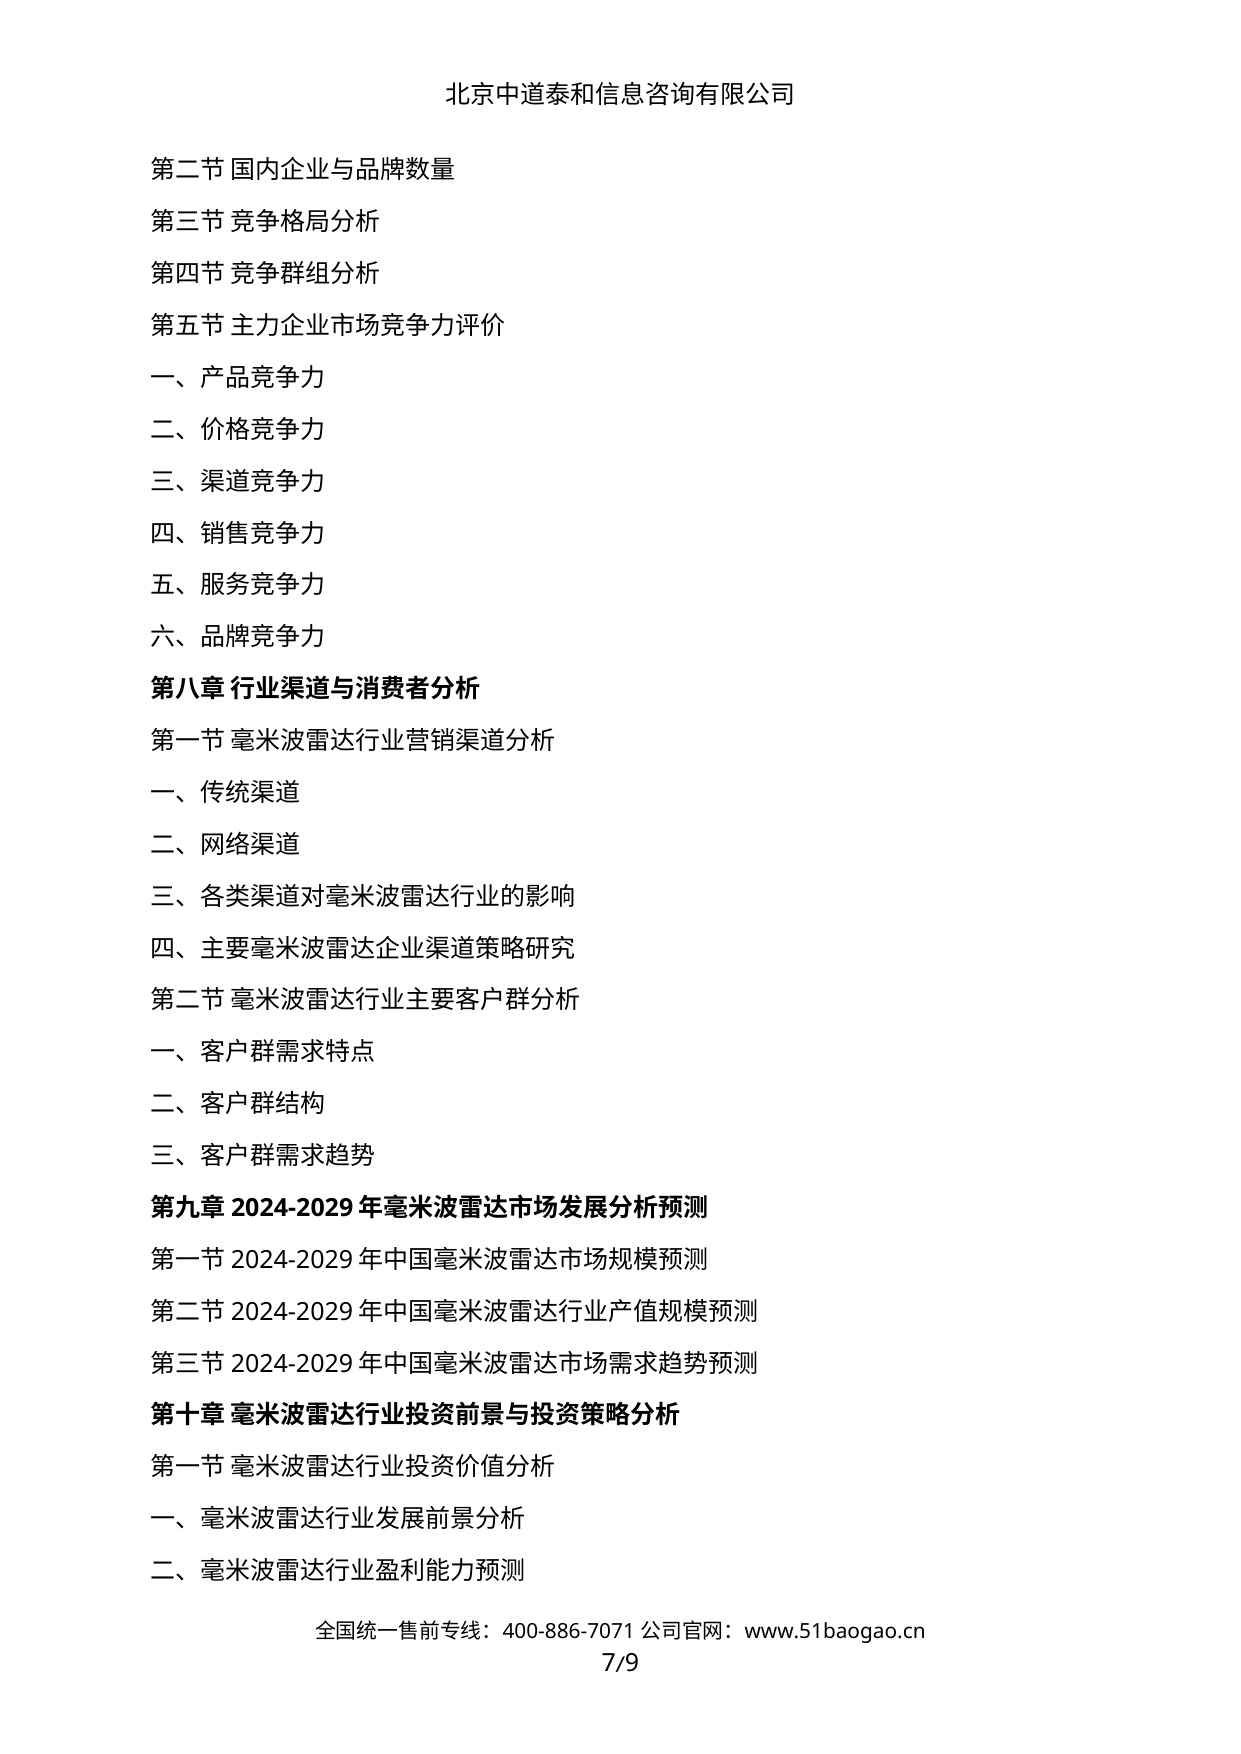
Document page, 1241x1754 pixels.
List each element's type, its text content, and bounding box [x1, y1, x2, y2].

text 五、服务竞争力 [150, 565, 1090, 601]
text 一、产品竞争力 [150, 357, 1090, 394]
text 三、各类渠道对毫米波雷达行业的影响 [150, 876, 1090, 912]
text 第三节 2024-2029年中国毫米波雷达市场需求趋势预测 [150, 1343, 1090, 1379]
text 第五节 主力企业市场竞争力评价 [150, 306, 1090, 342]
text 第十章 毫米波雷达行业投资前景与投资策略分析 [150, 1395, 1090, 1431]
text 二、网络渠道 [150, 824, 1090, 861]
text 第二节 毫米波雷达行业主要客户群分析 [150, 980, 1090, 1016]
text 六、品牌竞争力 [150, 617, 1090, 653]
text 第四节 竞争群组分析 [150, 254, 1090, 290]
text 三、客户群需求趋势 [150, 1136, 1090, 1172]
text 四、销售竞争力 [150, 513, 1090, 549]
text 二、价格竞争力 [150, 409, 1090, 446]
text 四、主要毫米波雷达企业渠道策略研究 [150, 928, 1090, 964]
text 二、客户群结构 [150, 1084, 1090, 1120]
text 一、客户群需求特点 [150, 1032, 1090, 1068]
text 第二节 国内企业与品牌数量 [150, 150, 1090, 186]
text 二、毫米波雷达行业盈利能力预测 [150, 1551, 1090, 1587]
text 第一节 毫米波雷达行业营销渠道分析 [150, 721, 1090, 757]
text 第九章 2024-2029年毫米波雷达市场发展分析预测 [150, 1187, 1090, 1224]
text 第一节 2024-2029年中国毫米波雷达市场规模预测 [150, 1239, 1090, 1276]
text 一、传统渠道 [150, 772, 1090, 809]
text 一、毫米波雷达行业发展前景分析 [150, 1499, 1090, 1535]
text 第一节 毫米波雷达行业投资价值分析 [150, 1447, 1090, 1483]
text 第二节 2024-2029年中国毫米波雷达行业产值规模预测 [150, 1291, 1090, 1327]
text 三、渠道竞争力 [150, 461, 1090, 497]
text 第三节 竞争格局分析 [150, 202, 1090, 238]
text 第八章 行业渠道与消费者分析 [150, 669, 1090, 705]
